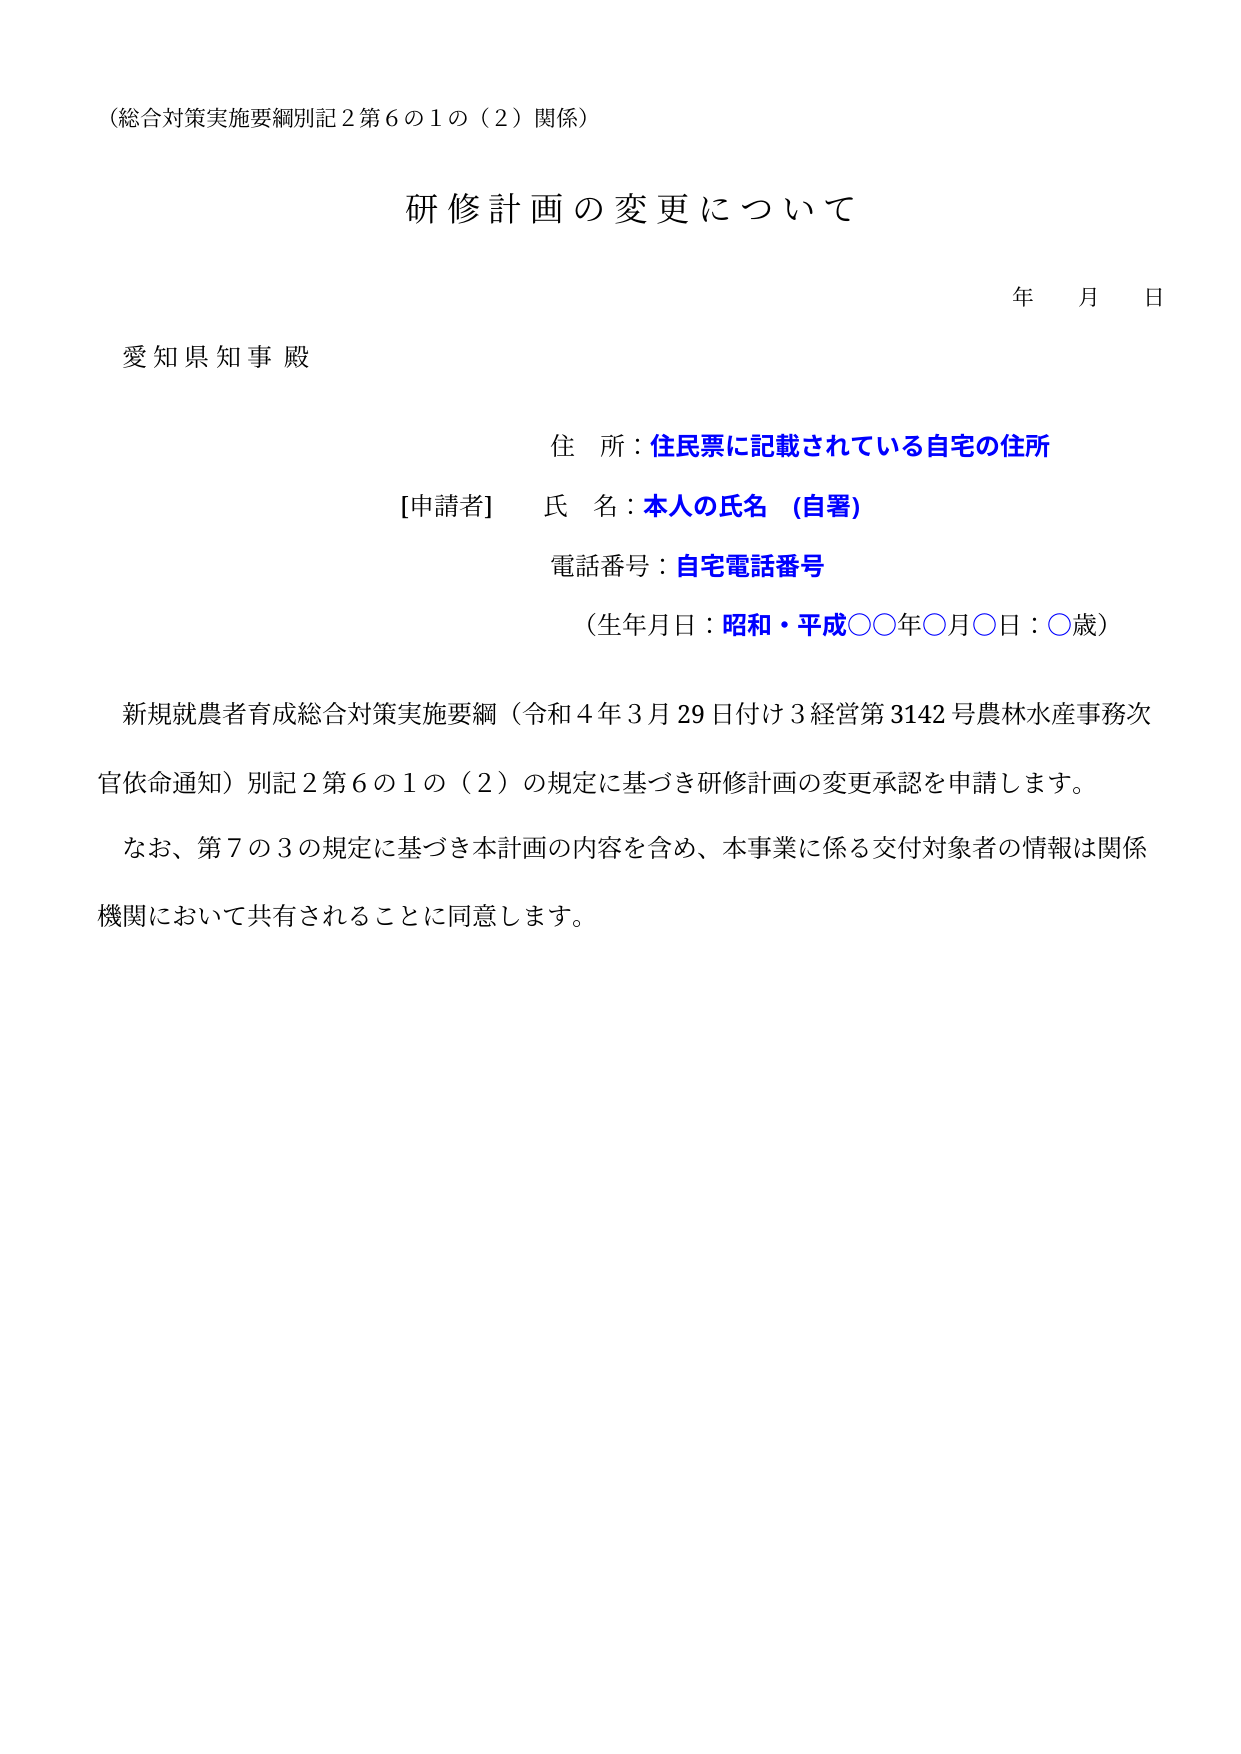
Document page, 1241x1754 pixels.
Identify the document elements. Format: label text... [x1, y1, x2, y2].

text 新規就農者育成総合対策実施要綱（令和４年３月29日付け３経営第3142号農林水産事務次官依命通知）別記２第６の１の（２）の規定に基づき研修計画の変更承認を申請します。 [97, 683, 1165, 811]
text 愛 知 県 知 事 殿 [97, 326, 1165, 385]
text 電話番号：自宅電話番号 [75, 534, 1165, 594]
text 年 月 日 [97, 266, 1165, 326]
text 住 所：住民票に記載されている自宅の住所 [75, 415, 1165, 475]
text 研 修 計 画 の 変 更 に つ い て [97, 177, 1165, 236]
text なお、第７の３の規定に基づき本計画の内容を含め、本事業に係る交付対象者の情報は関係機関において共有されることに同意します。 [97, 817, 1165, 945]
text [申請者] 氏 名：本人の氏名 (自署) [75, 475, 1165, 534]
text （総合対策実施要綱別記２第６の１の（２）関係） [97, 87, 1165, 147]
text （生年月日：昭和・平成○○年○月○日：○歳） [97, 594, 1165, 653]
